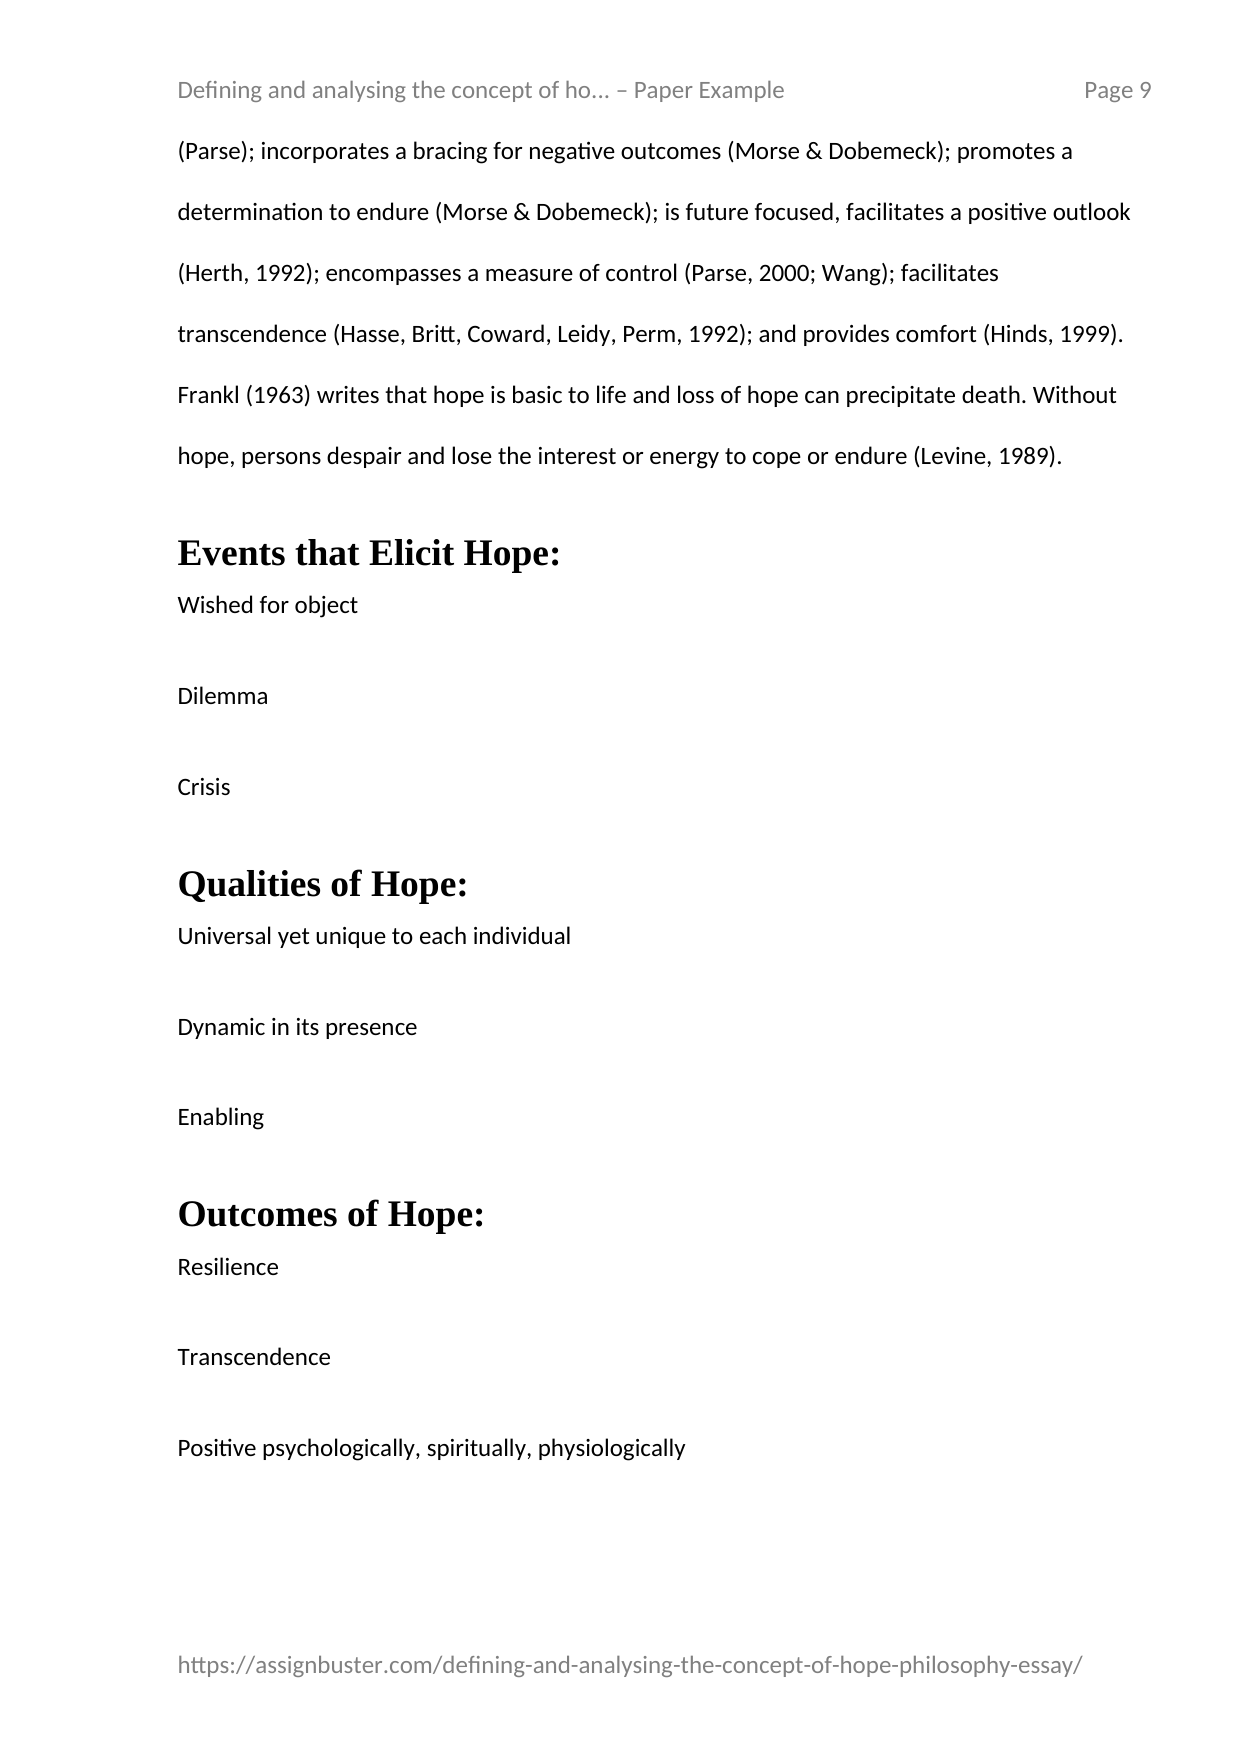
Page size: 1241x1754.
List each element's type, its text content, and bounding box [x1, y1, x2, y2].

text Enabling [177, 1101, 1152, 1132]
text Dilemma [177, 680, 1152, 711]
text Crisis [177, 771, 1152, 801]
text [177, 135, 1152, 471]
text Resilience [177, 1251, 1152, 1281]
subtitle Qualities of Hope: [177, 861, 1152, 904]
subtitle Outcomes of Hope: [177, 1192, 1152, 1235]
text Positive psychologically, spiritually, physiologically [177, 1432, 1152, 1462]
text Dynamic in its presence [177, 1011, 1152, 1041]
text Universal yet unique to each individual [177, 920, 1152, 951]
text Transcendence [177, 1341, 1152, 1372]
text Wished for object [177, 589, 1152, 620]
subtitle Events that Elicit Hope: [177, 531, 1152, 574]
